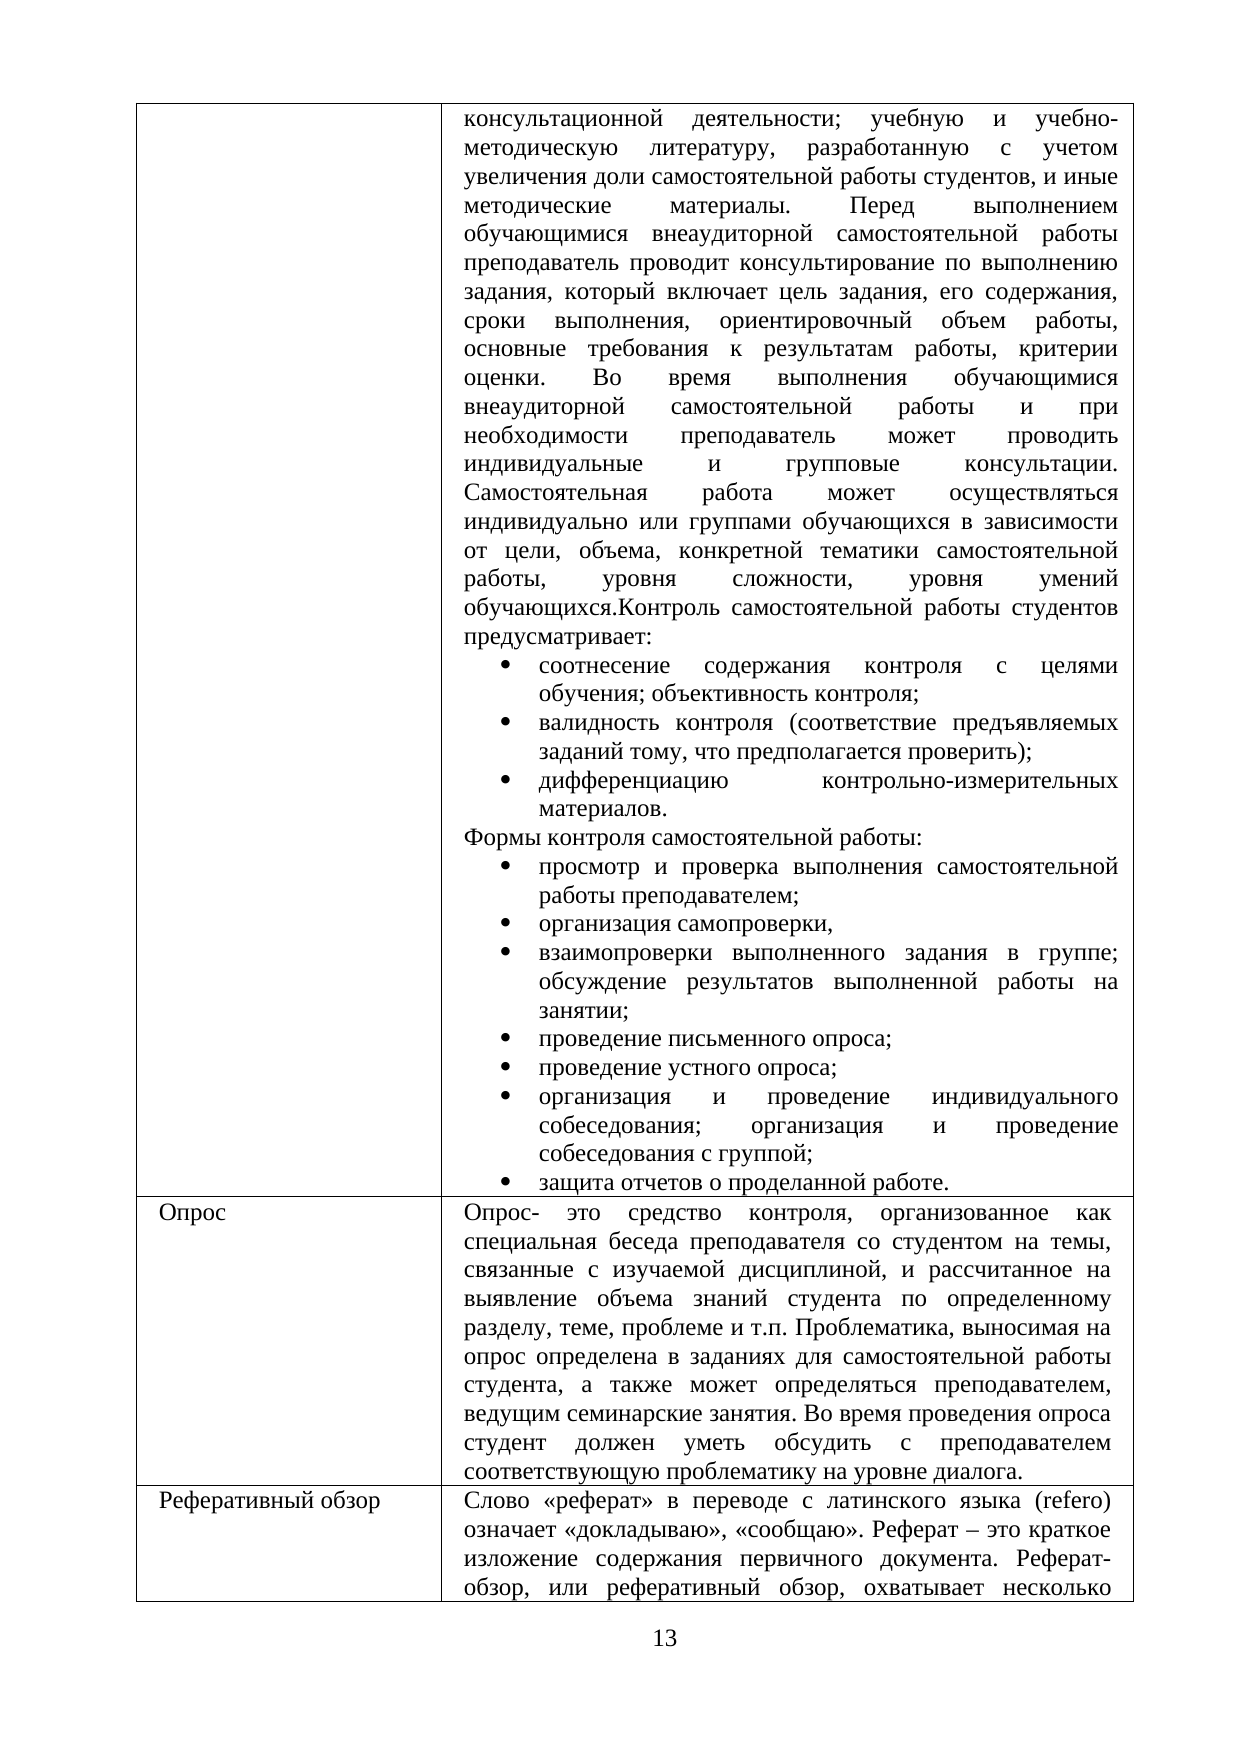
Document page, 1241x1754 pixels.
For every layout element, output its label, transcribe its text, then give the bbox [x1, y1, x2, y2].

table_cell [137, 104, 441, 1196]
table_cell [442, 1486, 1133, 1601]
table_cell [442, 104, 1133, 1196]
table_cell Реферативный обзор [137, 1486, 441, 1601]
table_cell Опрос- это средство контроля, организованное как специальная беседа преподавателя со студентом на темы, связанные с изучаемой дисциплиной, и рассчитанное на выявление объема знаний студента по определенному разделу, теме, проблеме и т.п. Проблематика, выносимая на опрос определена в заданиях для самостоятельной работы студента, а также может определяться преподавателем, ведущим семинарские занятия. Во время проведения опроса студент должен уметь обсудить с преподавателем соответствующую проблематику на уровне диалога. [442, 1197, 1133, 1484]
table_cell Опрос [137, 1197, 441, 1484]
